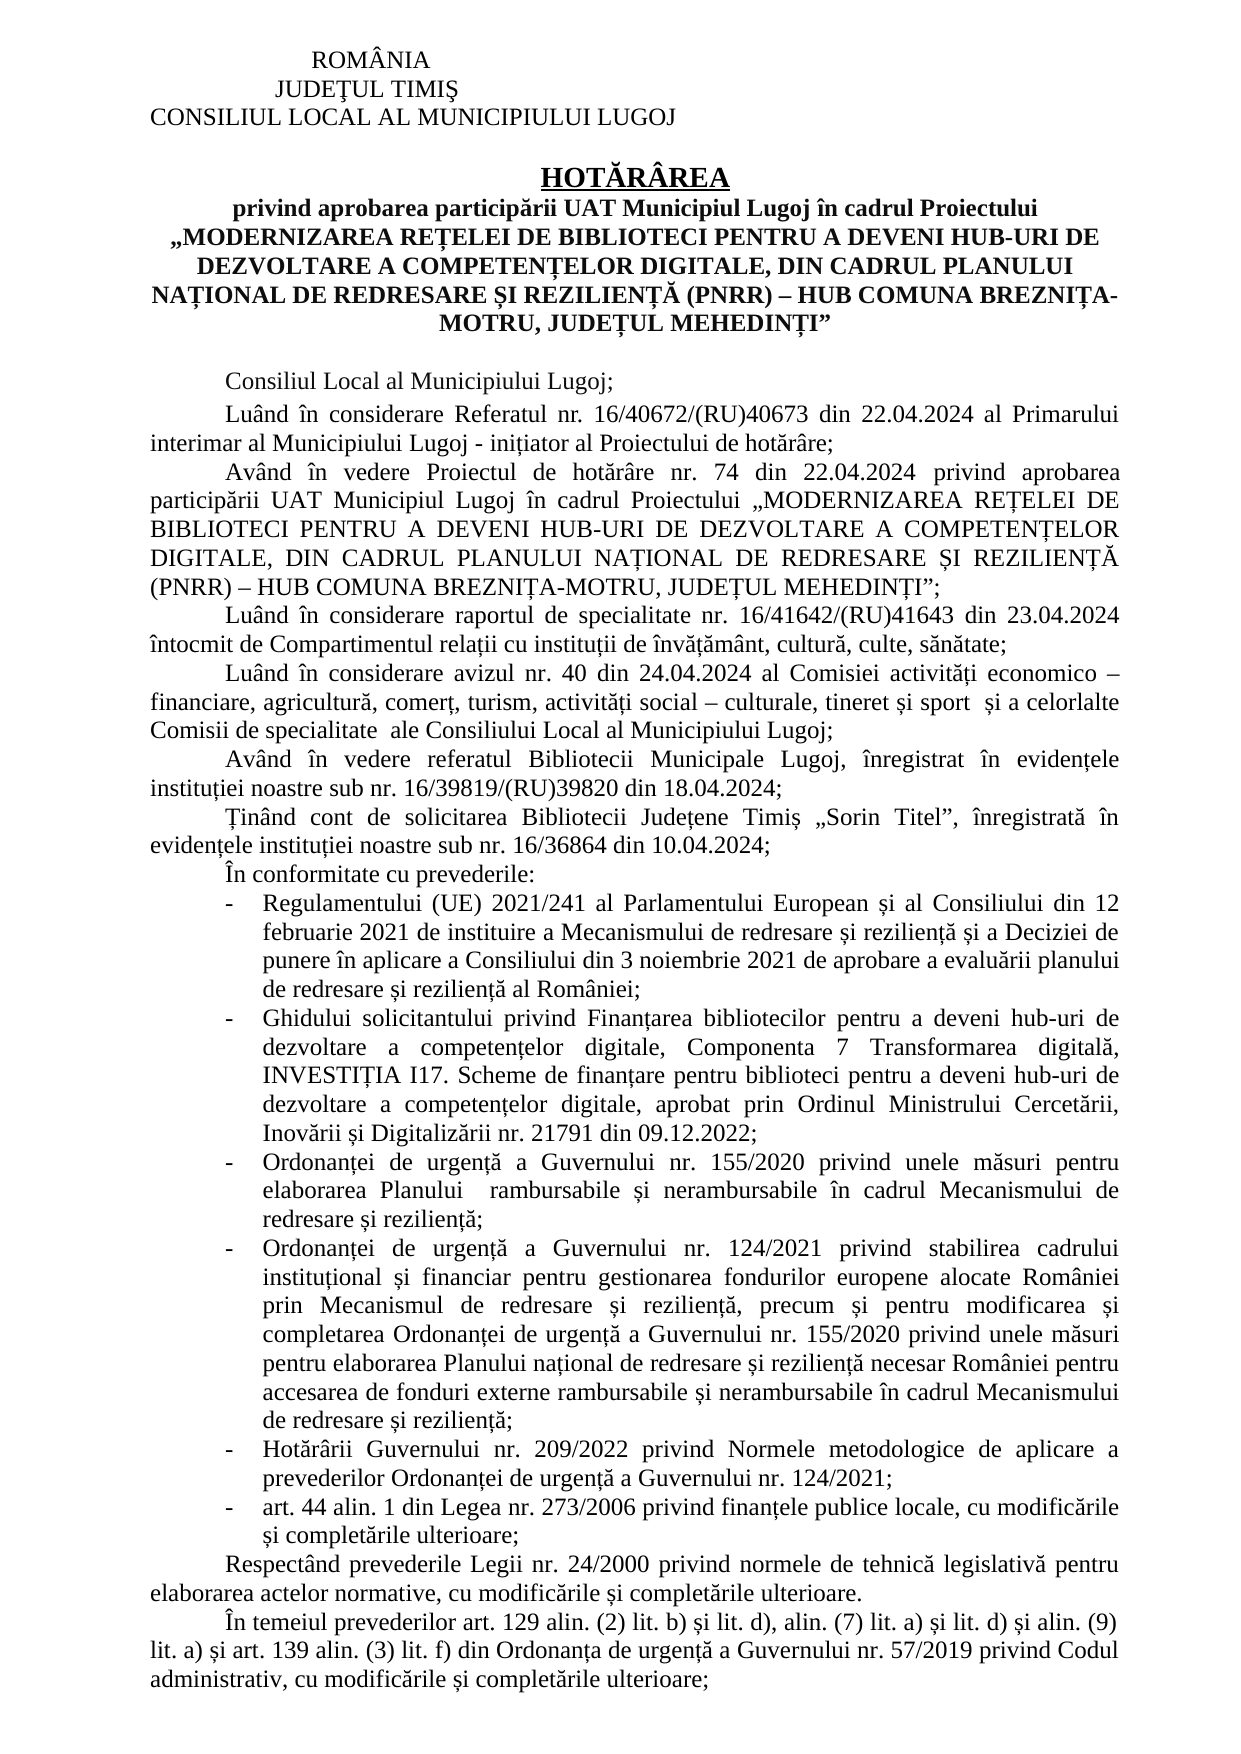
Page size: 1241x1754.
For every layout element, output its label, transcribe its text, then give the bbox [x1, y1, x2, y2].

list Ghidului solicitantului privind Finanțarea bibliotecilor pentru a deveni hub-uri de dezvoltare a competențelor digitale, Componenta 7 Transformarea digitală, INVESTIȚIA I17. Scheme de finanțare pentru biblioteci pentru a deveni hub-uri de dezvoltare a competențelor digitale, aprobat prin Ordinul Ministrului Cercetării, Inovării și Digitalizării nr. 21791 din 09.12.2022; [225, 1003, 1120, 1147]
text ROMÂNIA [150, 45, 1120, 74]
text privind aprobarea participării UAT Municipiul Lugoj în cadrul Proiectului „MODERNIZAREA REȚELEI DE BIBLIOTECI PENTRU A DEVENI HUB-URI DE DEZVOLTARE A COMPETENȚELOR DIGITALE, DIN CADRUL PLANULUI NAȚIONAL DE REDRESARE ȘI REZILIENȚĂ (PNRR) – HUB COMUNA BREZNIȚA-MOTRU, JUDEȚUL MEHEDINȚI” [150, 193, 1120, 337]
text CONSILIUL LOCAL AL MUNICIPIULUI LUGOJ [150, 102, 1120, 131]
list art. 44 alin. 1 din Legea nr. 273/2006 privind finanțele publice locale, cu modificările și completările ulterioare; [225, 1492, 1120, 1549]
text Luând în considerare Referatul nr. 16/40672/(RU)40673 din 22.04.2024 al Primarului interimar al Municipiului Lugoj - inițiator al Proiectului de hotărâre; [150, 399, 1120, 457]
text JUDEŢUL TIMIŞ [150, 74, 1120, 102]
text Consiliul Local al Municipiului Lugoj; [150, 366, 1120, 395]
text Având în vedere Proiectul de hotărâre nr. 74 din 22.04.2024 privind aprobarea participării UAT Municipiul Lugoj în cadrul Proiectului „MODERNIZAREA REȚELEI DE BIBLIOTECI PENTRU A DEVENI HUB-URI DE DEZVOLTARE A COMPETENȚELOR DIGITALE, DIN CADRUL PLANULUI NAȚIONAL DE REDRESARE ȘI REZILIENȚĂ (PNRR) – HUB COMUNA BREZNIȚA-MOTRU, JUDEȚUL MEHEDINȚI”; [150, 457, 1120, 600]
text HOTĂRÂREA [150, 160, 1120, 193]
text În conformitate cu prevederile: [150, 859, 1120, 888]
text Luând în considerare avizul nr. 40 din 24.04.2024 al Comisiei activități economico – financiare, agricultură, comerț, turism, activități social – culturale, tineret și sport și a celorlalte Comisii de specialitate ale Consiliului Local al Municipiului Lugoj; [150, 658, 1120, 744]
list Ordonanței de urgență a Guvernului nr. 155/2020 privind unele măsuri pentru elaborarea Planului rambursabile și nerambursabile în cadrul Mecanismului de redresare și reziliență; [225, 1147, 1120, 1233]
list Hotărârii Guvernului nr. 209/2022 privind Normele metodologice de aplicare a prevederilor Ordonanței de urgență a Guvernului nr. 124/2021; [225, 1434, 1120, 1492]
list Regulamentului (UE) 2021/241 al Parlamentului European și al Consiliului din 12 februarie 2021 de instituire a Mecanismului de redresare și reziliență și a Deciziei de punere în aplicare a Consiliului din 3 noiembrie 2021 de aprobare a evaluării planului de redresare și reziliență al României; [225, 888, 1120, 1003]
list Ordonanței de urgență a Guvernului nr. 124/2021 privind stabilirea cadrului instituțional și financiar pentru gestionarea fondurilor europene alocate României prin Mecanismul de redresare și reziliență, precum și pentru modificarea și completarea Ordonanței de urgență a Guvernului nr. 155/2020 privind unele măsuri pentru elaborarea Planului național de redresare și reziliență necesar României pentru accesarea de fonduri externe rambursabile și nerambursabile în cadrul Mecanismului de redresare și reziliență; [225, 1233, 1120, 1434]
text Ținând cont de solicitarea Bibliotecii Județene Timiș „Sorin Titel”, înregistrată în evidențele instituției noastre sub nr. 16/36864 din 10.04.2024; [150, 802, 1120, 859]
text Respectând prevederile Legii nr. 24/2000 privind normele de tehnică legislativă pentru elaborarea actelor normative, cu modificările și completările ulterioare. [150, 1549, 1120, 1607]
text Având în vedere referatul Bibliotecii Municipale Lugoj, înregistrat în evidențele instituției noastre sub nr. 16/39819/(RU)39820 din 18.04.2024; [150, 744, 1120, 802]
text În temeiul prevederilor art. 129 alin. (2) lit. b) și lit. d), alin. (7) lit. a) și lit. d) și alin. (9) lit. a) și art. 139 alin. (3) lit. f) din Ordonanța de urgență a Guvernului nr. 57/2019 privind Codul administrativ, cu modificările și completările ulterioare; [150, 1607, 1120, 1693]
text Luând în considerare raportul de specialitate nr. 16/41642/(RU)41643 din 23.04.2024 întocmit de Compartimentul relații cu instituții de învățământ, cultură, culte, sănătate; [150, 600, 1120, 658]
